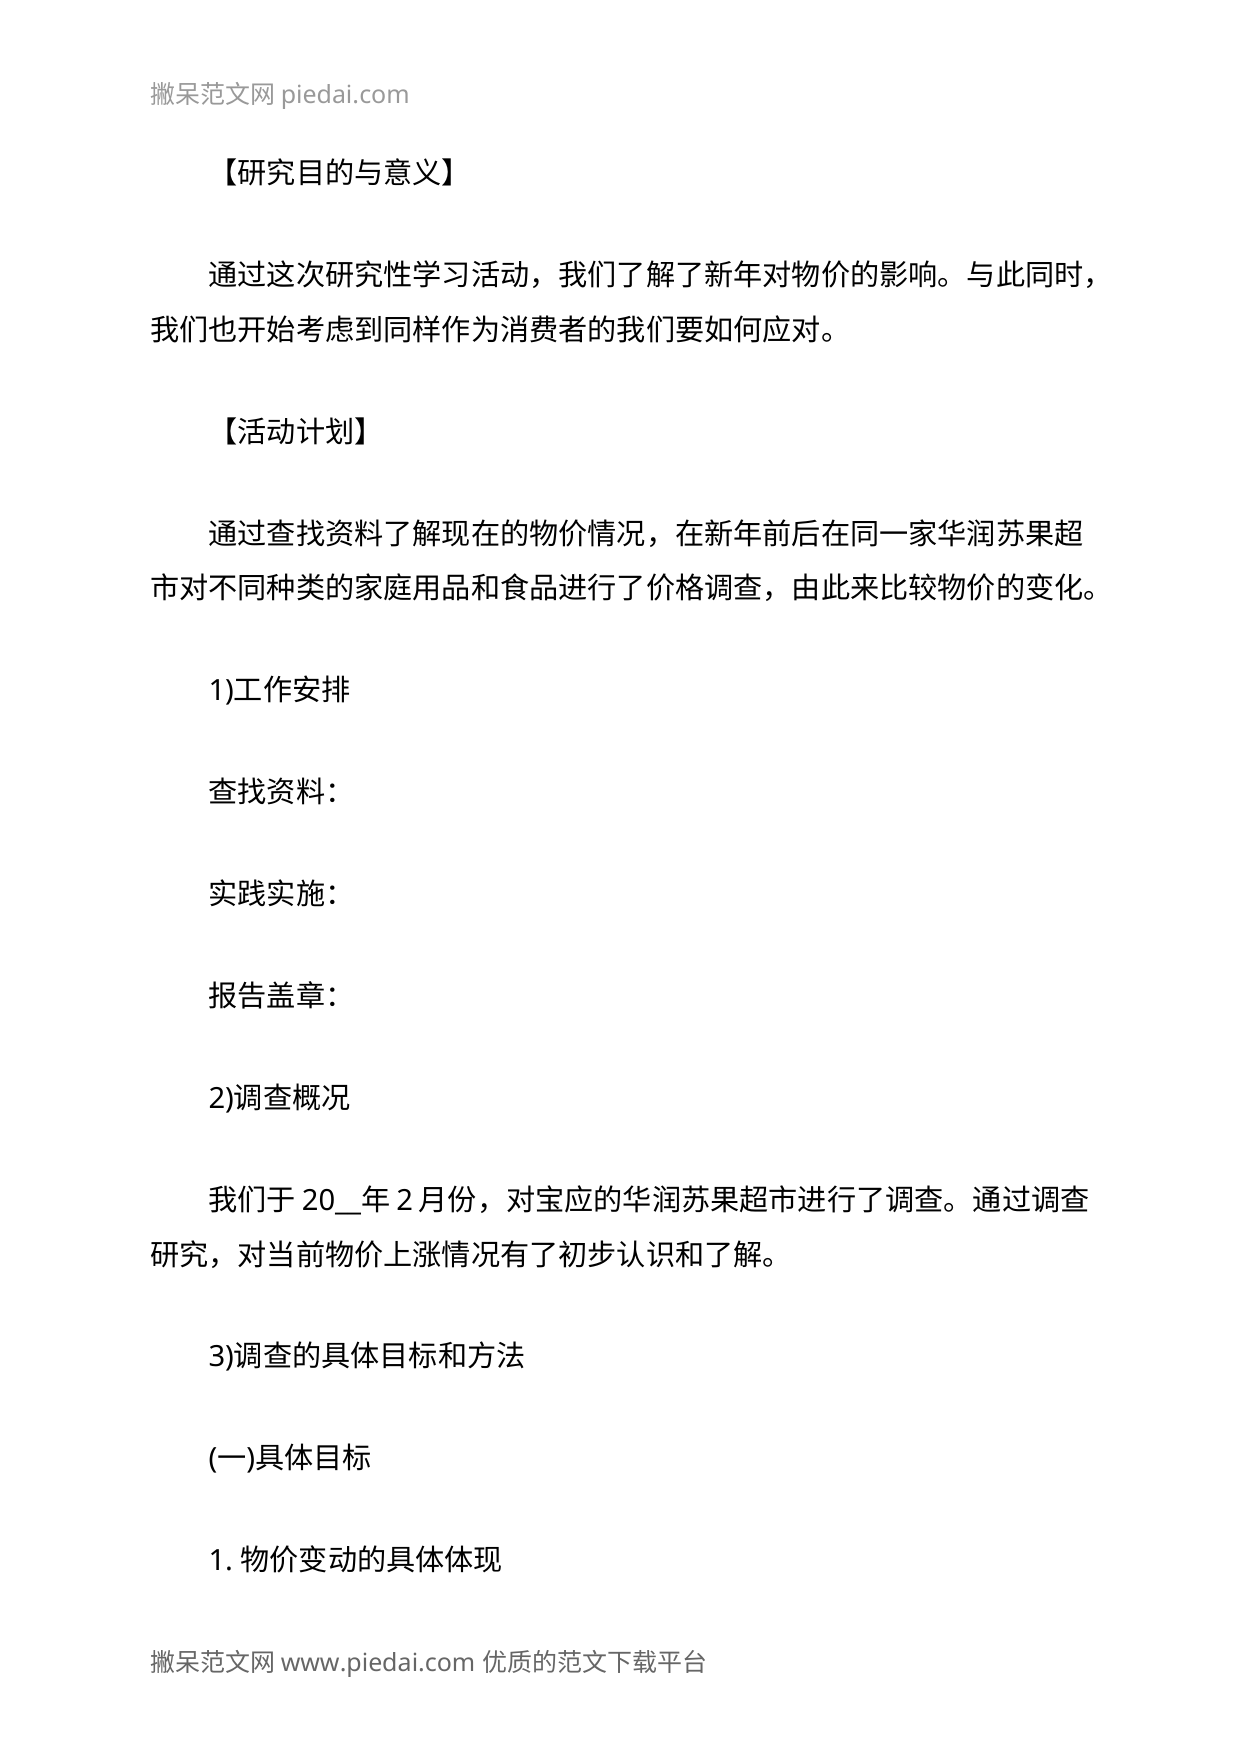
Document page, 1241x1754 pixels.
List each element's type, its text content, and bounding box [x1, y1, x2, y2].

text 2)调查概况 [150, 1074, 1090, 1117]
text 查找资料： [150, 769, 1090, 811]
text 1)工作安排 [150, 667, 1090, 709]
text 我们于20__年2月份，对宝应的华润苏果超市进行了调查。通过调查研究，对当前物价上涨情况有了初步认识和了解。 [150, 1176, 1090, 1273]
text (一)具体目标 [150, 1435, 1090, 1477]
text 通过这次研究性学习活动，我们了解了新年对物价的影响。与此同时，我们也开始考虑到同样作为消费者的我们要如何应对。 [150, 252, 1090, 349]
text 实践实施： [150, 871, 1090, 913]
text 【研究目的与意义】 [150, 150, 1090, 192]
text 报告盖章： [150, 972, 1090, 1015]
text 3)调查的具体目标和方法 [150, 1333, 1090, 1375]
text 【活动计划】 [150, 408, 1090, 451]
text 1. 物价变动的具体体现 [150, 1537, 1090, 1579]
text 通过查找资料了解现在的物价情况，在新年前后在同一家华润苏果超市对不同种类的家庭用品和食品进行了价格调查，由此来比较物价的变化。 [150, 510, 1090, 607]
